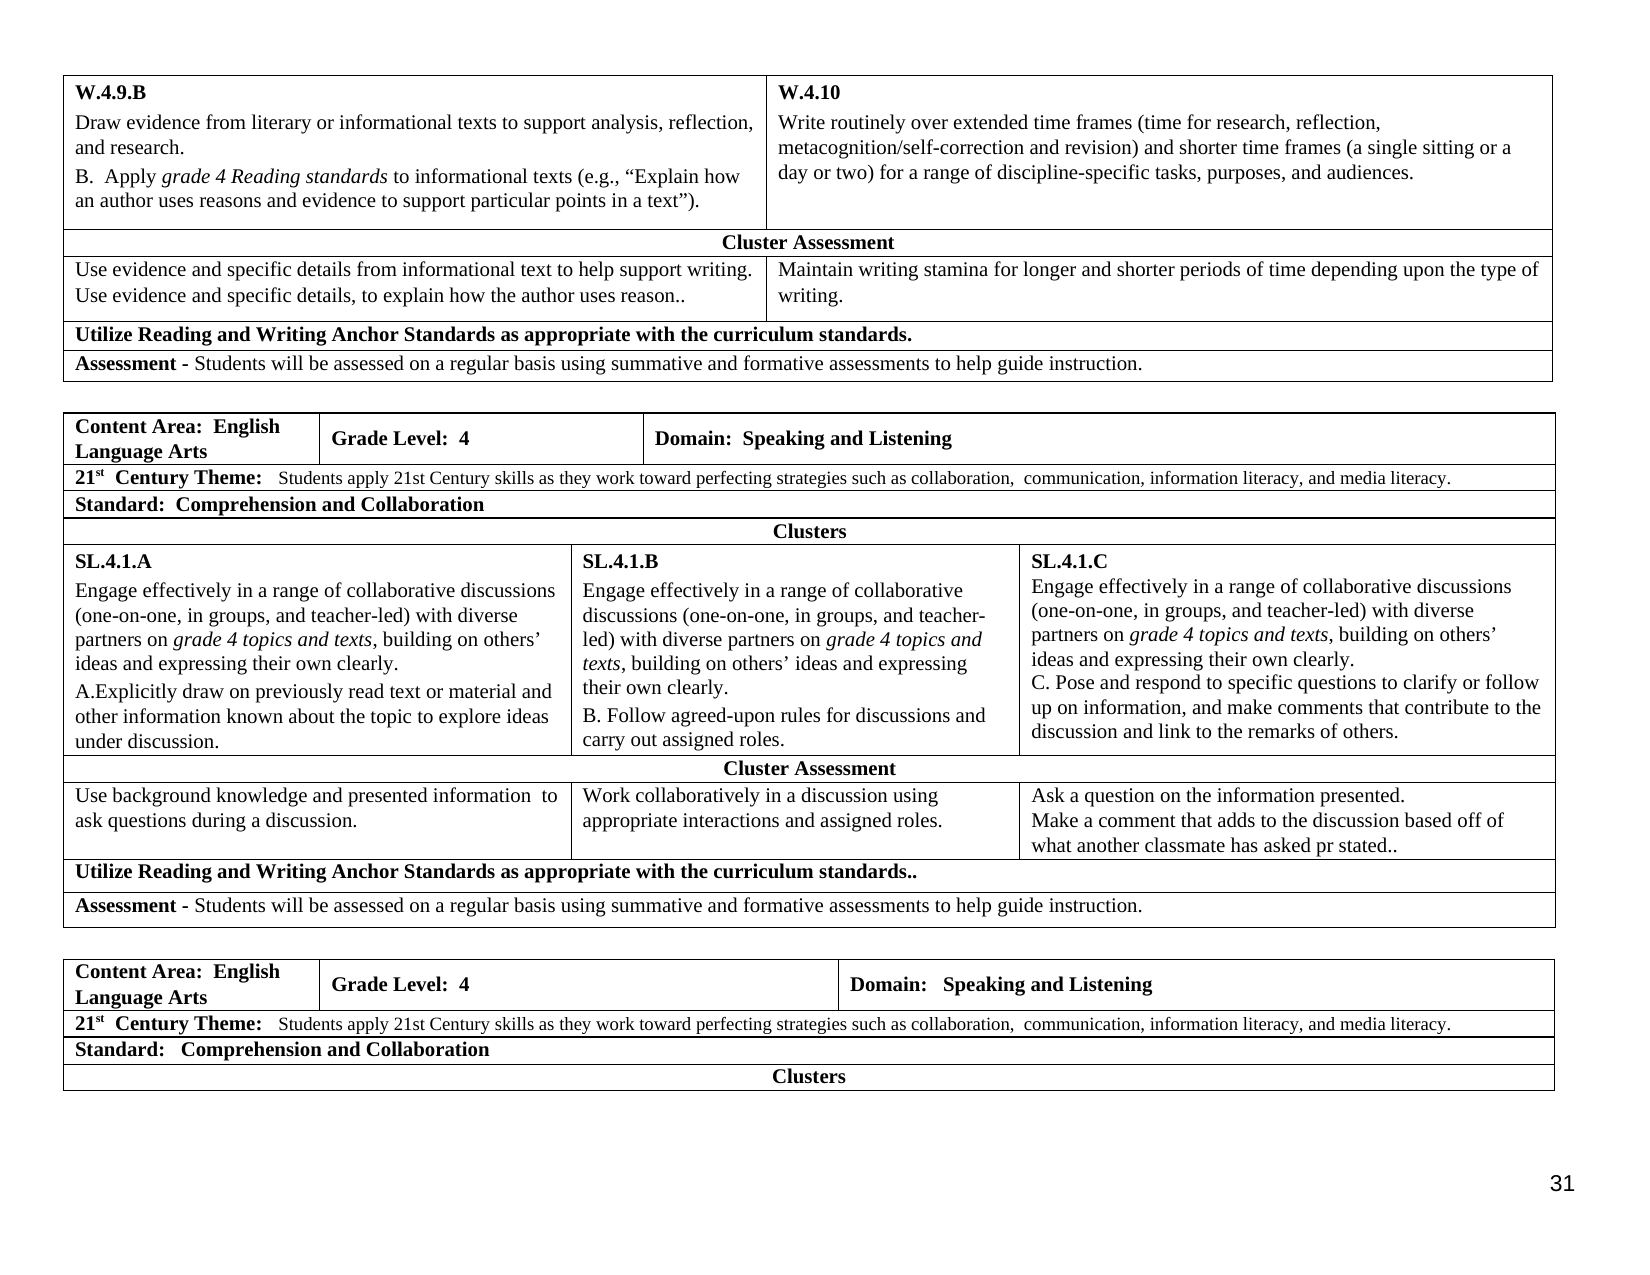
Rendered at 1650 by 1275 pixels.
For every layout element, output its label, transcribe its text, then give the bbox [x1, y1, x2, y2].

table_header Grade Level: 4 [320, 414, 643, 464]
table_cell Use background knowledge and presented information to ask questions during a discussion. [64, 783, 571, 858]
table_cell 21st Century Theme: Students apply 21st Century skills as they work toward perfecting strategies such as collaboration, communication, information literacy, and media literacy. [64, 1011, 1554, 1036]
table_cell Standard: Comprehension and Collaboration [64, 1038, 1554, 1063]
table_cell SL.4.1.B Engage effectively in a range of collaborative discussions (one-on-one, in groups, and teacher-led) with diverse partners on grade 4 topics and texts, building on others’ ideas and expressing their own clearly. B. Follow agreed-upon rules for discussions and carry out assigned roles. [572, 545, 1019, 754]
table_header Domain: Speaking and Listening [839, 960, 1554, 1010]
table_cell Assessment - Students will be assessed on a regular basis using summative and formative assessments to help guide instruction. [64, 893, 1555, 927]
table_cell 21st Century Theme: Students apply 21st Century skills as they work toward perfecting strategies such as collaboration, communication, information literacy, and media literacy. [64, 465, 1555, 490]
table_header Domain: Speaking and Listening [644, 414, 1555, 464]
table_cell Work collaboratively in a discussion using appropriate interactions and assigned roles. [572, 783, 1019, 858]
table_cell W.4.10 Write routinely over extended time frames (time for research, reflection, metacognition/self-correction and revision) and shorter time frames (a single sitting or a day or two) for a range of discipline-specific tasks, purposes, and audiences. [767, 76, 1552, 229]
table_cell Clusters [64, 519, 1555, 544]
table_header Content Area: English Language Arts [64, 414, 319, 464]
table_cell Use evidence and specific details from informational text to help support writing. Use evidence and specific details, to explain how the author uses reason.. [64, 257, 766, 321]
table_cell Clusters [64, 1065, 1554, 1090]
table_cell Assessment - Students will be assessed on a regular basis using summative and formative assessments to help guide instruction. [64, 351, 1552, 381]
table_cell SL.4.1.A Engage effectively in a range of collaborative discussions (one-on-one, in groups, and teacher-led) with diverse partners on grade 4 topics and texts, building on others’ ideas and expressing their own clearly. A.Explicitly draw on previously read text or material and other information known about the topic to explore ideas under discussion. [64, 545, 571, 754]
table_cell SL.4.1.C Engage effectively in a range of collaborative discussions (one-on-one, in groups, and teacher-led) with diverse partners on grade 4 topics and texts, building on others’ ideas and expressing their own clearly. C. Pose and respond to specific questions to clarify or follow up on information, and make comments that contribute to the discussion and link to the remarks of others. [1020, 545, 1555, 754]
table_cell W.4.9.B Draw evidence from literary or informational texts to support analysis, reflection, and research. B. Apply grade 4 Reading standards to informational texts (e.g., “Explain how an author uses reasons and evidence to support particular points in a text”). [64, 76, 766, 229]
table_cell Utilize Reading and Writing Anchor Standards as appropriate with the curriculum standards. [64, 322, 1552, 350]
table_cell Maintain writing stamina for longer and shorter periods of time depending upon the type of writing. [767, 257, 1552, 321]
table_header Grade Level: 4 [320, 960, 838, 1010]
table_cell Ask a question on the information presented. Make a comment that adds to the discussion based off of what another classmate has asked pr stated.. [1020, 783, 1555, 858]
table_header Content Area: English Language Arts [64, 960, 319, 1010]
table_cell Cluster Assessment [64, 230, 1552, 256]
table_cell Cluster Assessment [64, 756, 1555, 782]
table_cell Standard: Comprehension and Collaboration [64, 491, 1555, 517]
table_cell Utilize Reading and Writing Anchor Standards as appropriate with the curriculum standards.. [64, 860, 1555, 892]
